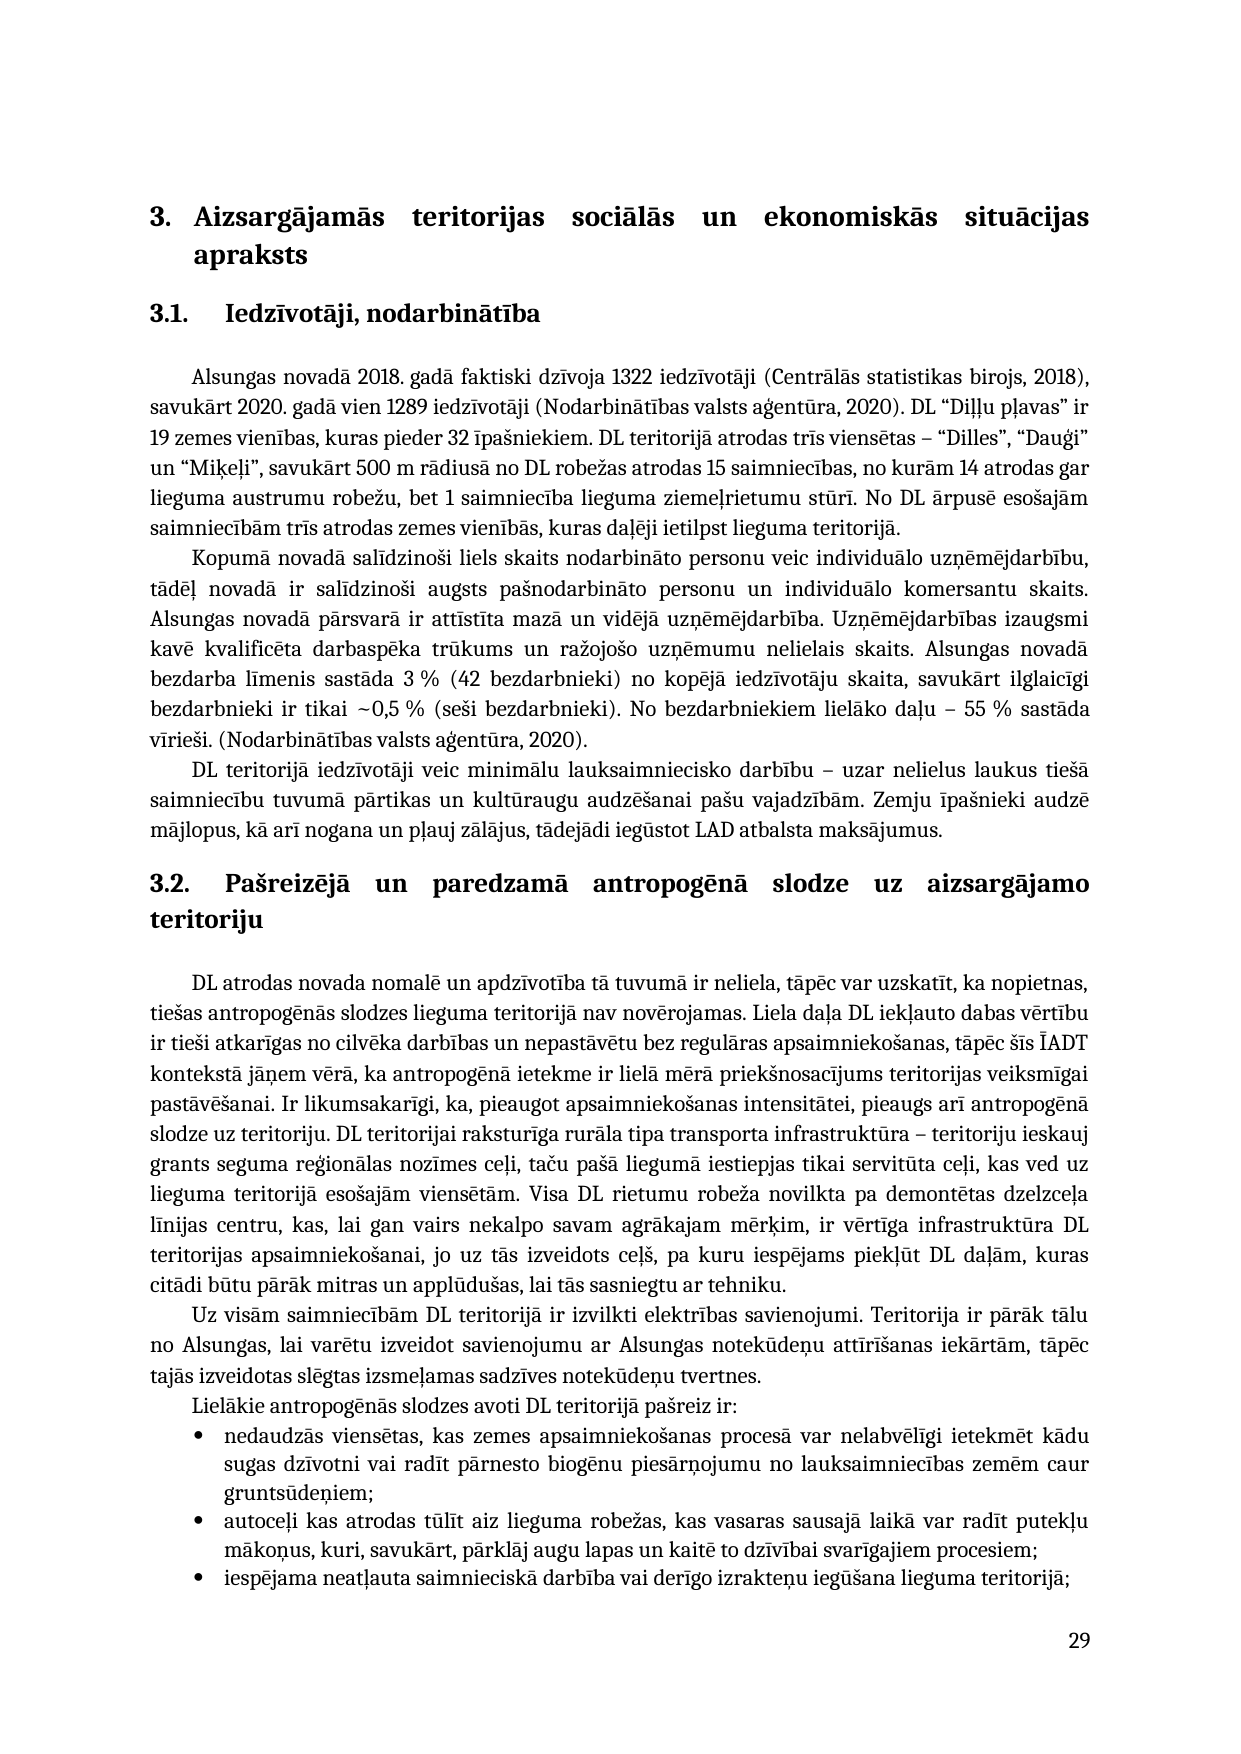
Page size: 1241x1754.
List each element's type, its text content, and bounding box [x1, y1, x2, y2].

subtitle Pašreizējā un paredzamā antropogēnā slodze uz aizsargājamo teritoriju [150, 868, 1090, 935]
subtitle Aizsargājamās teritorijas sociālās un ekonomiskās situācijas apraksts [150, 200, 1090, 272]
text DL atrodas novada nomalē un apdzīvotība tā tuvumā ir neliela, tāpēc var uzskatīt, ka nopietnas, tiešas antropogēnās slodzes lieguma teritorijā nav novērojamas. Liela daļa DL iekļauto dabas vērtību ir tieši atkarīgas no cilvēka darbības un nepastāvētu bez regulāras apsaimniekošanas, tāpēc šīs ĪADT kontekstā jāņem vērā, ka antropogēnā ietekme ir lielā mērā priekšnosacījums teritorijas veiksmīgai pastāvēšanai. Ir likumsakarīgi, ka, pieaugot apsaimniekošanas intensitātei, pieaugs arī antropogēnā slodze uz teritoriju. DL teritorijai raksturīga rurāla tipa transporta infrastruktūra – teritoriju ieskauj grants seguma reģionālas nozīmes ceļi, taču pašā liegumā iestiepjas tikai servitūta ceļi, kas ved uz lieguma teritorijā esošajām viensētām. Visa DL rietumu robeža novilkta pa demontētas dzelzceļa līnijas centru, kas, lai gan vairs nekalpo savam agrākajam mērķim, ir vērtīga infrastruktūra DL teritorijas apsaimniekošanai, jo uz tās izveidots ceļš, pa kuru iespējams piekļūt DL daļām, kuras citādi būtu pārāk mitras un applūdušas, lai tās sasniegtu ar tehniku. [150, 970, 1090, 1298]
text Alsungas novadā 2018. gadā faktiski dzīvoja 1322 iedzīvotāji (Centrālās statistikas birojs, 2018), savukārt 2020. gadā vien 1289 iedzīvotāji (Nodarbinātības valsts aģentūra, 2020). DL “Diļļu pļavas” ir 19 zemes vienības, kuras pieder 32 īpašniekiem. DL teritorijā atrodas trīs viensētas – “Dilles”, “Dauģi” un “Miķeļi”, savukārt 500 m rādiusā no DL robežas atrodas 15 saimniecības, no kurām 14 atrodas gar lieguma austrumu robežu, bet 1 saimniecība lieguma ziemeļrietumu stūrī. No DL ārpusē esošajām saimniecībām trīs atrodas zemes vienībās, kuras daļēji ietilpst lieguma teritorijā. [150, 364, 1090, 541]
text DL teritorijā iedzīvotāji veic minimālu lauksaimniecisko darbību – uzar nelielus laukus tiešā saimniecību tuvumā pārtikas un kultūraugu audzēšanai pašu vajadzībām. Zemju īpašnieki audzē mājlopus, kā arī nogana un pļauj zālājus, tādejādi iegūstot LAD atbalsta maksājumus. [150, 757, 1090, 843]
list autoceļi kas atrodas tūlīt aiz lieguma robežas, kas vasaras sausajā laikā var radīt putekļu mākoņus, kuri, savukārt, pārklāj augu lapas un kaitē to dzīvībai svarīgajiem procesiem; [194, 1508, 1090, 1563]
subtitle Iedzīvotāji, nodarbinātība [150, 298, 1090, 329]
list iespējama neatļauta saimnieciskā darbība vai derīgo izrakteņu iegūšana lieguma teritorijā; [194, 1565, 1090, 1591]
text Kopumā novadā salīdzinoši liels skaits nodarbināto personu veic individuālo uzņēmējdarbību, tādēļ novadā ir salīdzinoši augsts pašnodarbināto personu un individuālo komersantu skaits. Alsungas novadā pārsvarā ir attīstīta mazā un vidējā uzņēmējdarbība. Uzņēmējdarbības izaugsmi kavē kvalificēta darbaspēka trūkums un ražojošo uzņēmumu nelielais skaits. Alsungas novadā bezdarba līmenis sastāda 3 % (42 bezdarbnieki) no kopējā iedzīvotāju skaita, savukārt ilglaicīgi bezdarbnieki ir tikai ~0,5 % (seši bezdarbnieki). No bezdarbniekiem lielāko daļu – 55 % sastāda vīrieši. (Nodarbinātības valsts aģentūra, 2020). [150, 545, 1090, 753]
text Lielākie antropogēnās slodzes avoti DL teritorijā pašreiz ir: [150, 1393, 1090, 1419]
list nedaudzās viensētas, kas zemes apsaimniekošanas procesā var nelabvēlīgi ietekmēt kādu sugas dzīvotni vai radīt pārnesto biogēnu piesārņojumu no lauksaimniecības zemēm caur gruntsūdeņiem; [194, 1423, 1090, 1506]
text Uz visām saimniecībām DL teritorijā ir izvilkti elektrības savienojumi. Teritorija ir pārāk tālu no Alsungas, lai varētu izveidot savienojumu ar Alsungas notekūdeņu attīrīšanas iekārtām, tāpēc tajās izveidotas slēgtas izsmeļamas sadzīves notekūdeņu tvertnes. [150, 1302, 1090, 1389]
